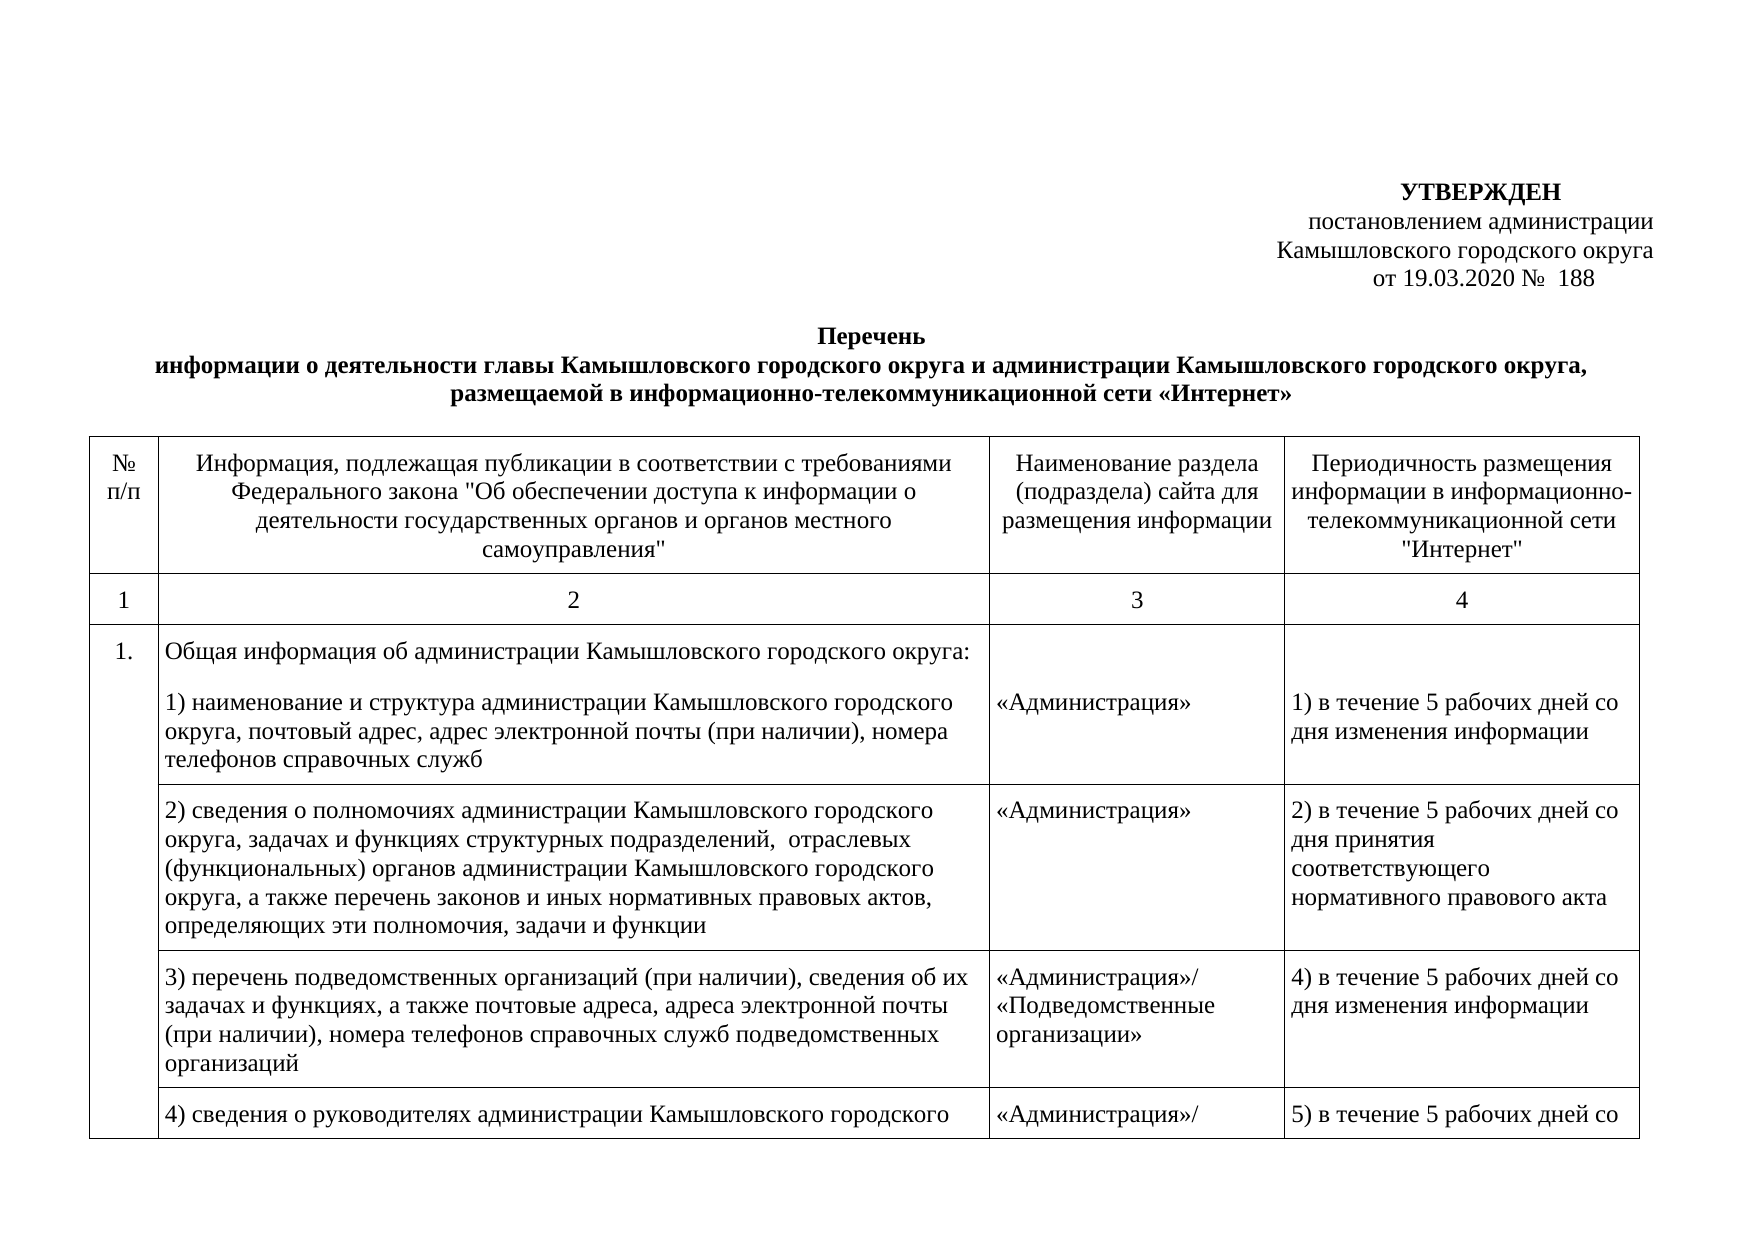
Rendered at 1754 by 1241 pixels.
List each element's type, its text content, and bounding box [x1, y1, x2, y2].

table_cell 1) наименование и структура администрации Камышловского городского округа, почтовый адрес, адрес электронной почты (при наличии), номера телефонов справочных служб [159, 675, 989, 784]
list УТВЕРЖДЕН [89, 177, 1654, 206]
table_header Периодичность размещения информации в информационно-телекоммуникационной сети "Интернет" [1285, 437, 1639, 573]
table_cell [1285, 1088, 1639, 1138]
table_cell 1. [90, 625, 158, 950]
table_cell «Администрация» [990, 785, 1284, 950]
table_header Наименование раздела (подраздела) сайта для размещения информации [990, 437, 1284, 573]
text постановлением администрации [89, 206, 1654, 235]
text Камышловского городского округа [89, 235, 1654, 263]
table_cell [990, 625, 1284, 675]
table_cell 1) в течение 5 рабочих дней со дня изменения информации [1285, 675, 1639, 784]
text от 19.03.2020 № 188 [89, 263, 1654, 292]
table_cell Общая информация об администрации Камышловского городского округа: [159, 625, 989, 675]
table_cell 2) сведения о полномочиях администрации Камышловского городского округа, задачах и функциях структурных подразделений, отраслевых (функциональных) органов администрации Камышловского городского округа, а также перечень законов и иных нормативных правовых актов, определяющих эти полномочия, задачи и функции [159, 785, 989, 950]
table_header Информация, подлежащая публикации в соответствии с требованиями Федерального закона "Об обеспечении доступа к информации о деятельности государственных органов и органов местного самоуправления" [159, 437, 989, 573]
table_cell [990, 1088, 1284, 1138]
table_cell 3) перечень подведомственных организаций (при наличии), сведения об их задачах и функциях, а также почтовые адреса, адреса электронной почты (при наличии), номера телефонов справочных служб подведомственных организаций [159, 951, 989, 1087]
title Перечень [89, 321, 1654, 350]
table_cell 2 [159, 574, 989, 624]
table_cell 1 [90, 574, 158, 624]
table_cell [90, 950, 158, 1138]
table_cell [159, 1088, 989, 1138]
title информации о деятельности главы Камышловского городского округа и администрации Камышловского городского округа, размещаемой в информационно-телекоммуникационной сети «Интернет» [89, 350, 1654, 407]
table_cell «Администрация» [990, 675, 1284, 784]
table_cell [1285, 625, 1639, 675]
table_cell 4) в течение 5 рабочих дней со дня изменения информации [1285, 951, 1639, 1087]
table_cell 4 [1285, 574, 1639, 624]
table_cell 3 [990, 574, 1284, 624]
table_cell 2) в течение 5 рабочих дней со дня принятия соответствующего нормативного правового акта [1285, 785, 1639, 950]
table_cell «Администрация»/ «Подведомственные организации» [990, 951, 1284, 1087]
table_header № п/п [90, 437, 158, 573]
